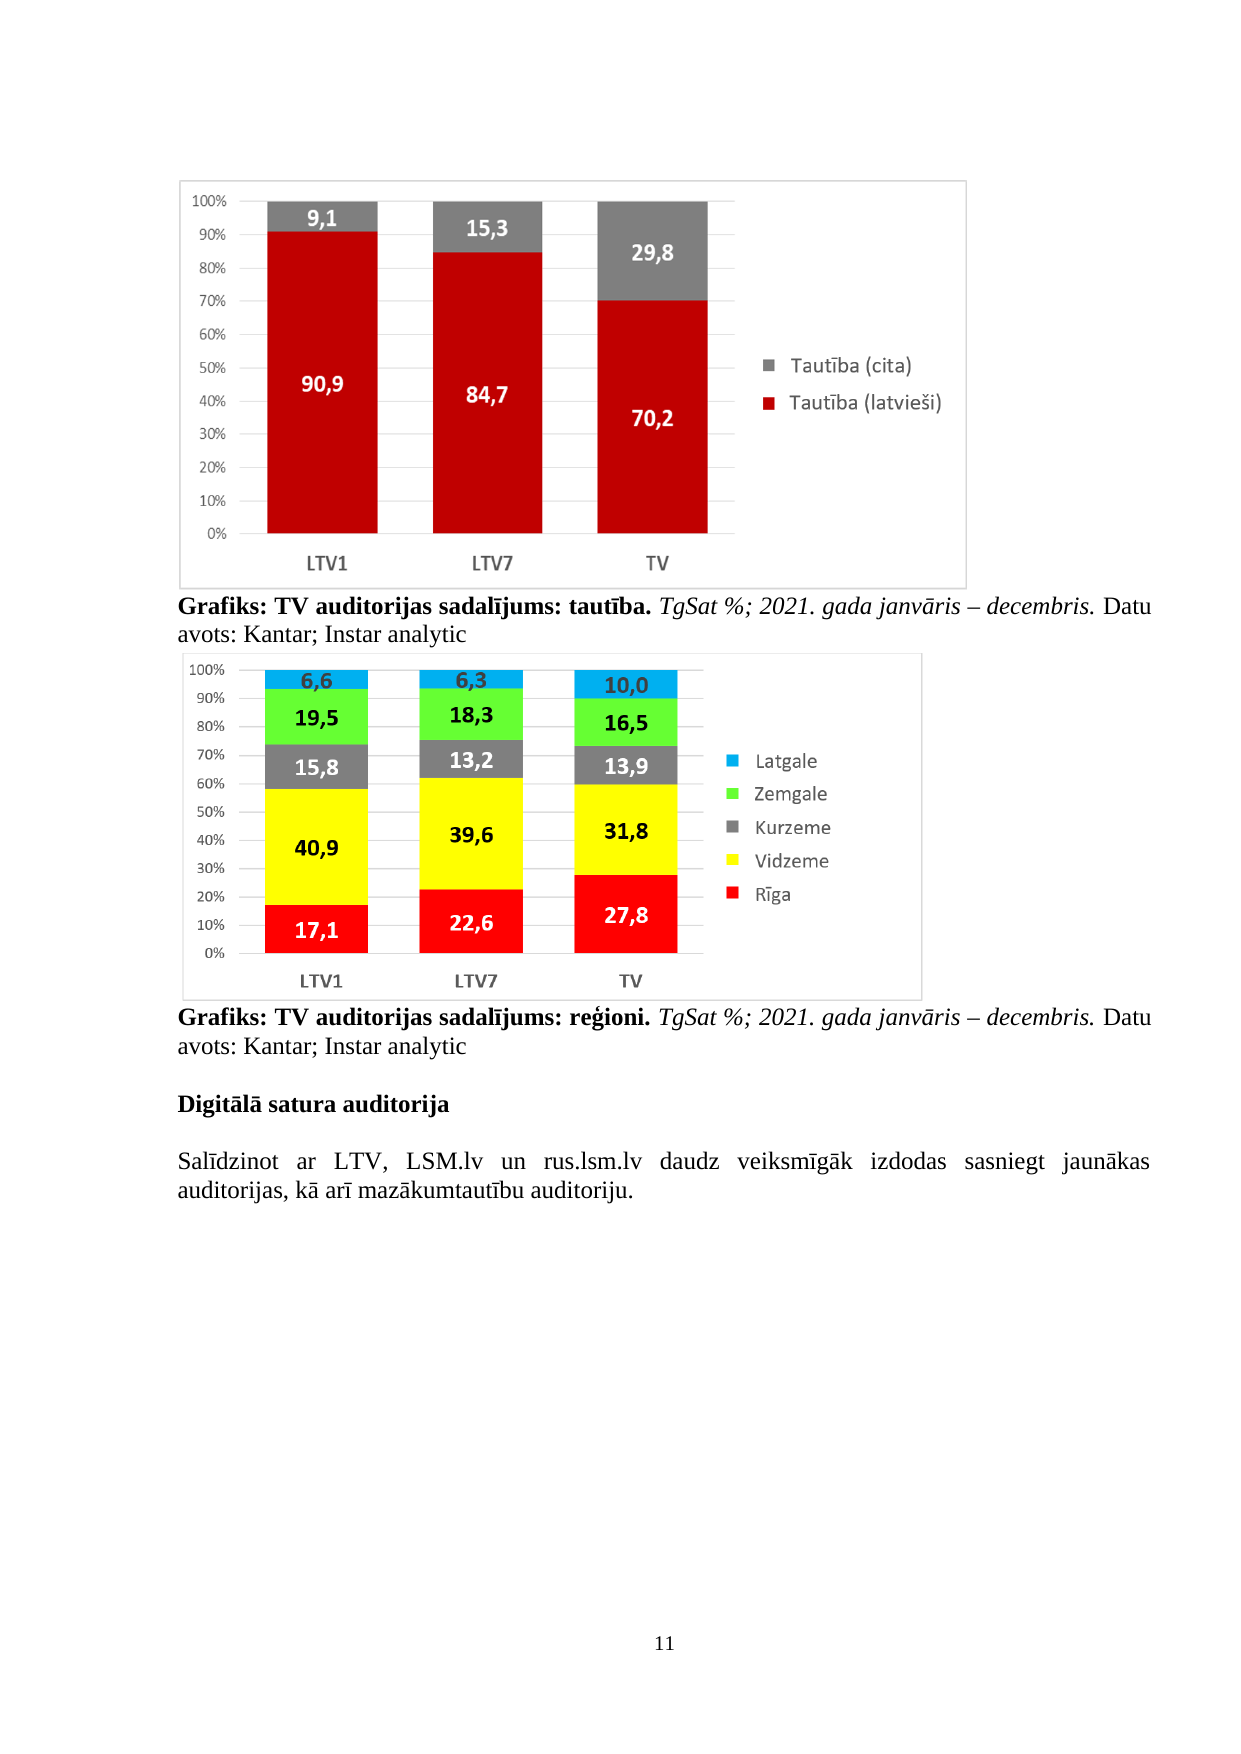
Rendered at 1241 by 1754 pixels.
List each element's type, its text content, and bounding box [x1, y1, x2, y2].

text Grafiks: TV auditorijas sadalījums: tautība. TgSat %; 2021. gada janvāris – decembris. Datu avots: Kantar; Instar analytic [177, 591, 1152, 648]
text Grafiks: TV auditorijas sadalījums: reģioni. TgSat %; 2021. gada janvāris – decembris. Datu avots: Kantar; Instar analytic [177, 1002, 1152, 1060]
text Salīdzinot ar LTV, LSM.lv un rus.lsm.lv daudz veiksmīgāk izdodas sasniegt jaunākas auditorijas, kā arī mazākumtautību auditoriju. [177, 1146, 1152, 1204]
text Digitālā satura auditorija [177, 1089, 1152, 1117]
picture [177, 177, 968, 591]
picture [177, 648, 929, 1003]
